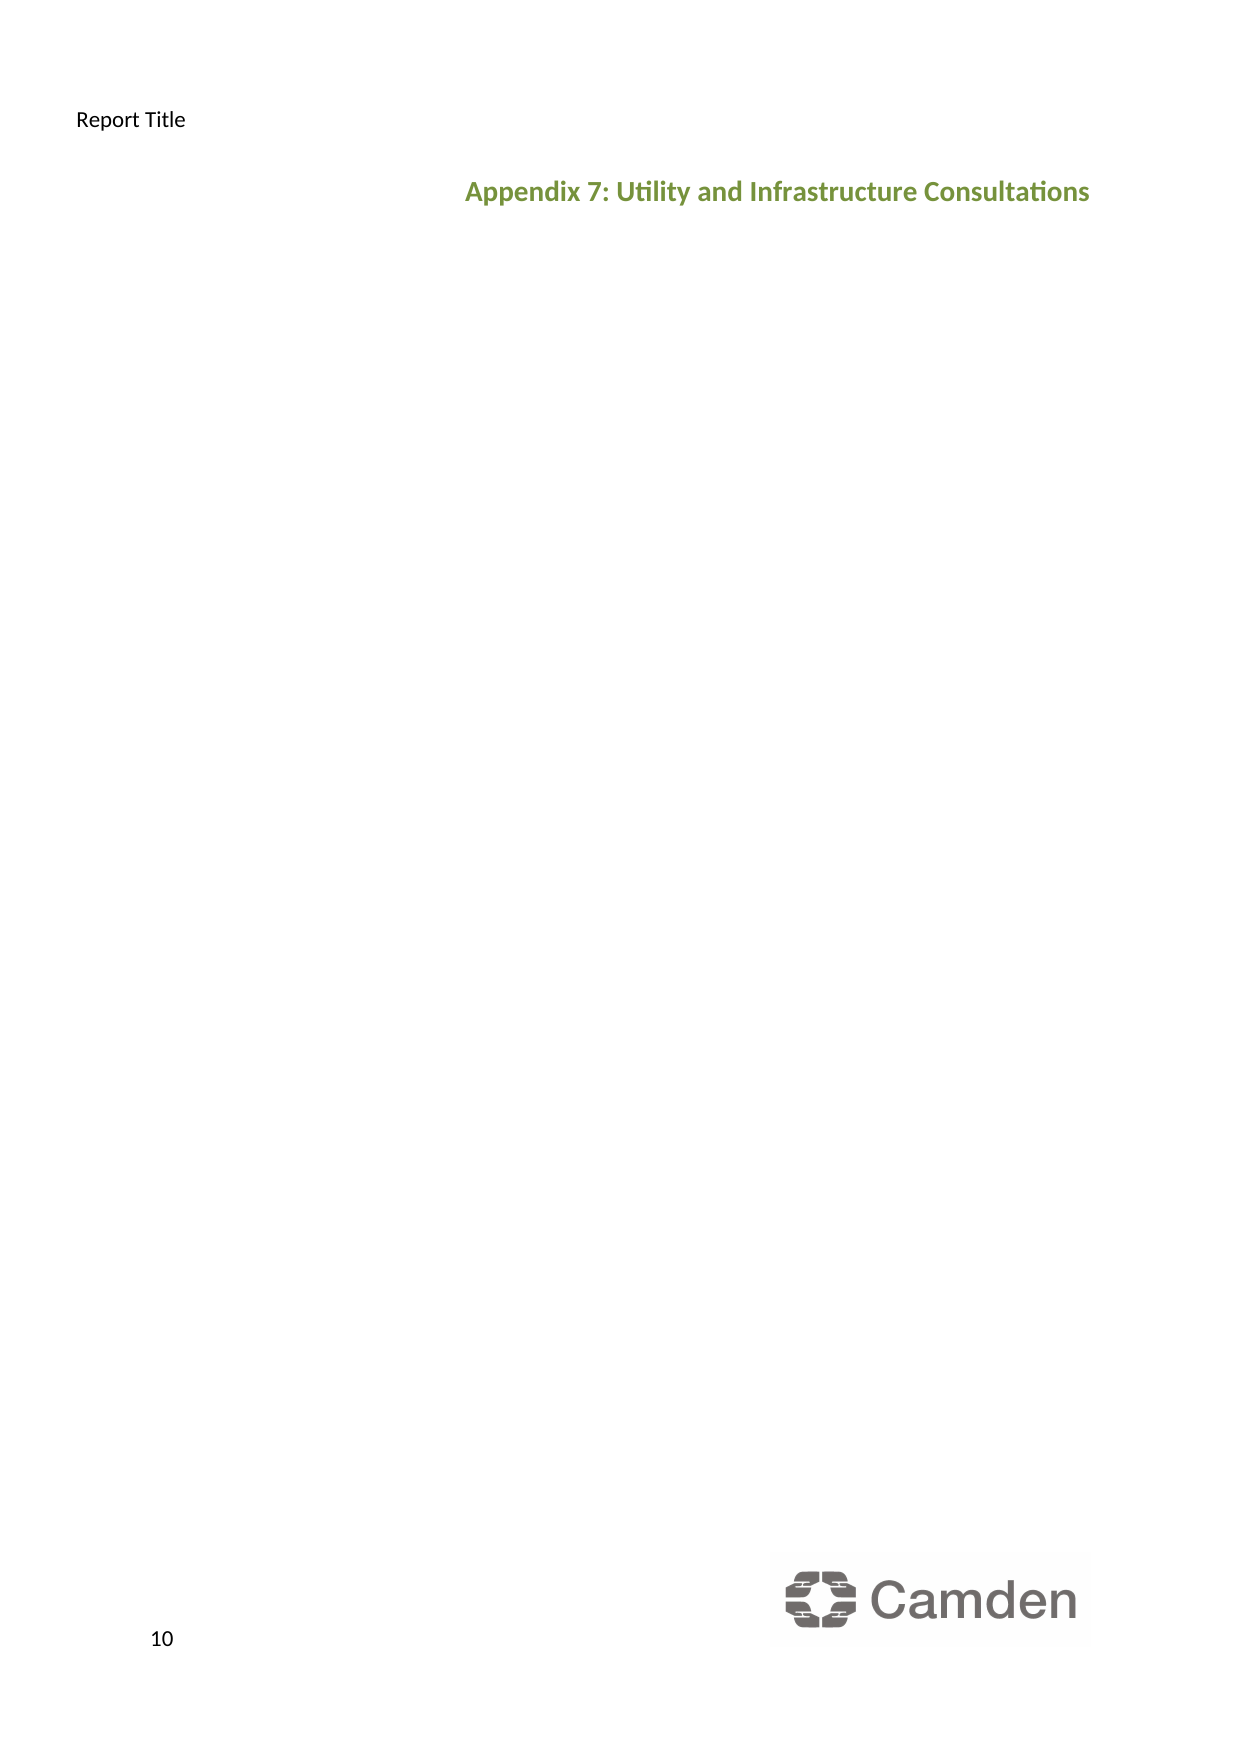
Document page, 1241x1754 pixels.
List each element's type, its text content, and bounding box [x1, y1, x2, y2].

picture [770, 1552, 1091, 1647]
subtitle Appendix 7: Utility and Infrastructure Consultations [150, 173, 1090, 209]
